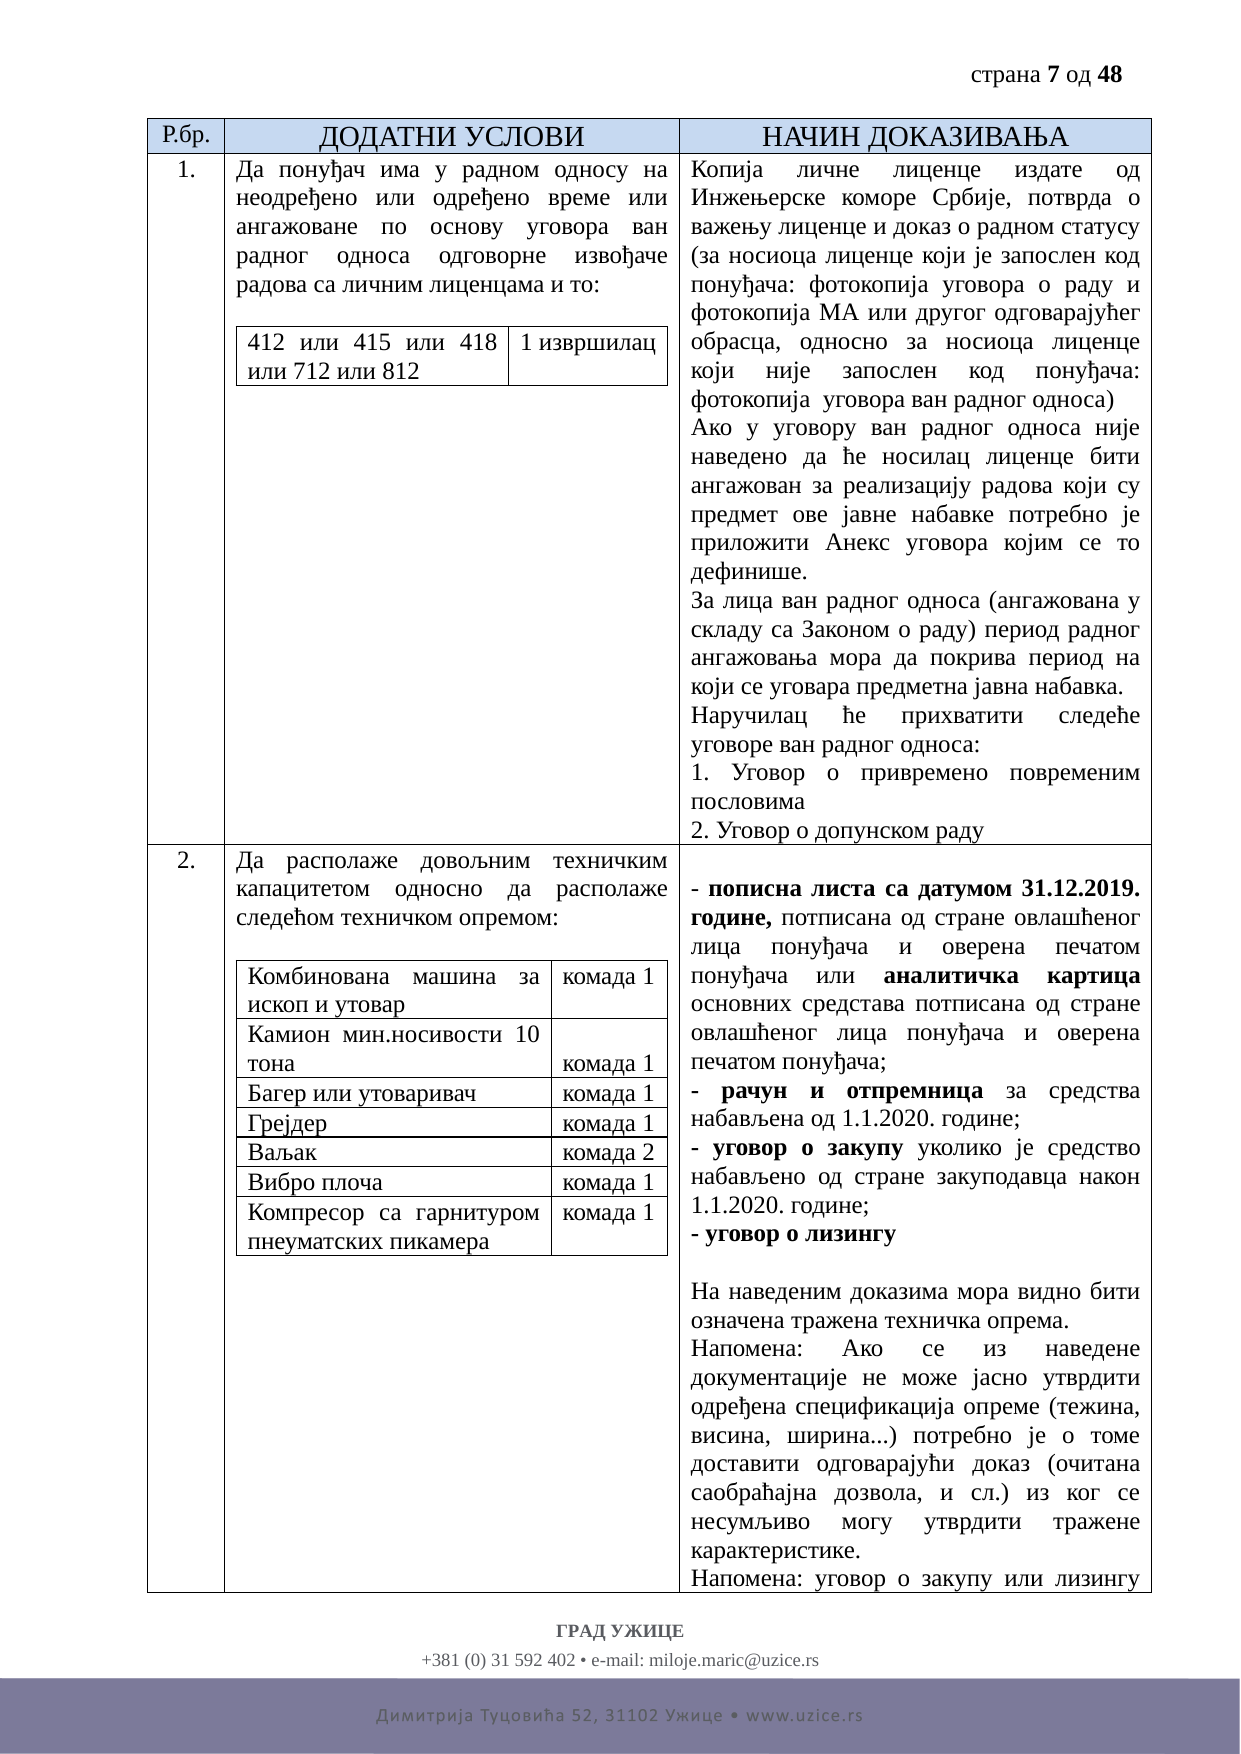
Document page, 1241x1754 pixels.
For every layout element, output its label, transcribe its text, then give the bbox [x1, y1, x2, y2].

picture [0, 1677, 1240, 1754]
table_cell Копија личне лиценце издате од Инжењерске коморе Србије, потврда о важењу лиценце и доказ о радном статусу (за носиоца лиценце који је запослен код понуђача: фотокопија уговора о раду и фотокопија МА или другог одговарајућег обрасца, односно за носиоца лиценце који није запослен код понуђача: фотокопија уговора ван радног односа) Ако у уговору ван радног односа није наведено да ће носилац лиценце бити ангажован за реализацију радова који су предмет ове јавне набавке потребно је приложити Анекс уговора којим се то дефинише. За лица ван радног односа (ангажована у складу са Законом о раду) период радног ангажовања мора да покрива период на који се уговара предметна јавна набавка. Наручилац ће прихватити следеће уговоре ван радног односа: 1. Уговор о привремено повременим пословима 2. Уговор о допунском раду [680, 154, 1151, 844]
table_header ДОДАТНИ УСЛОВИ [225, 119, 679, 153]
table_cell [225, 845, 679, 1592]
table_cell 1. [148, 154, 224, 844]
table_cell 2. [148, 845, 224, 1592]
table_header НАЧИН ДОКАЗИВАЊА [680, 119, 1151, 153]
table_header Р.бр. [148, 119, 224, 153]
table_cell Да понуђач има у радном односу на неодређено или одређено време или ангажоване по основу уговора ван радног односа одговорне извођаче радова са личним лиценцама и то: [225, 154, 679, 844]
